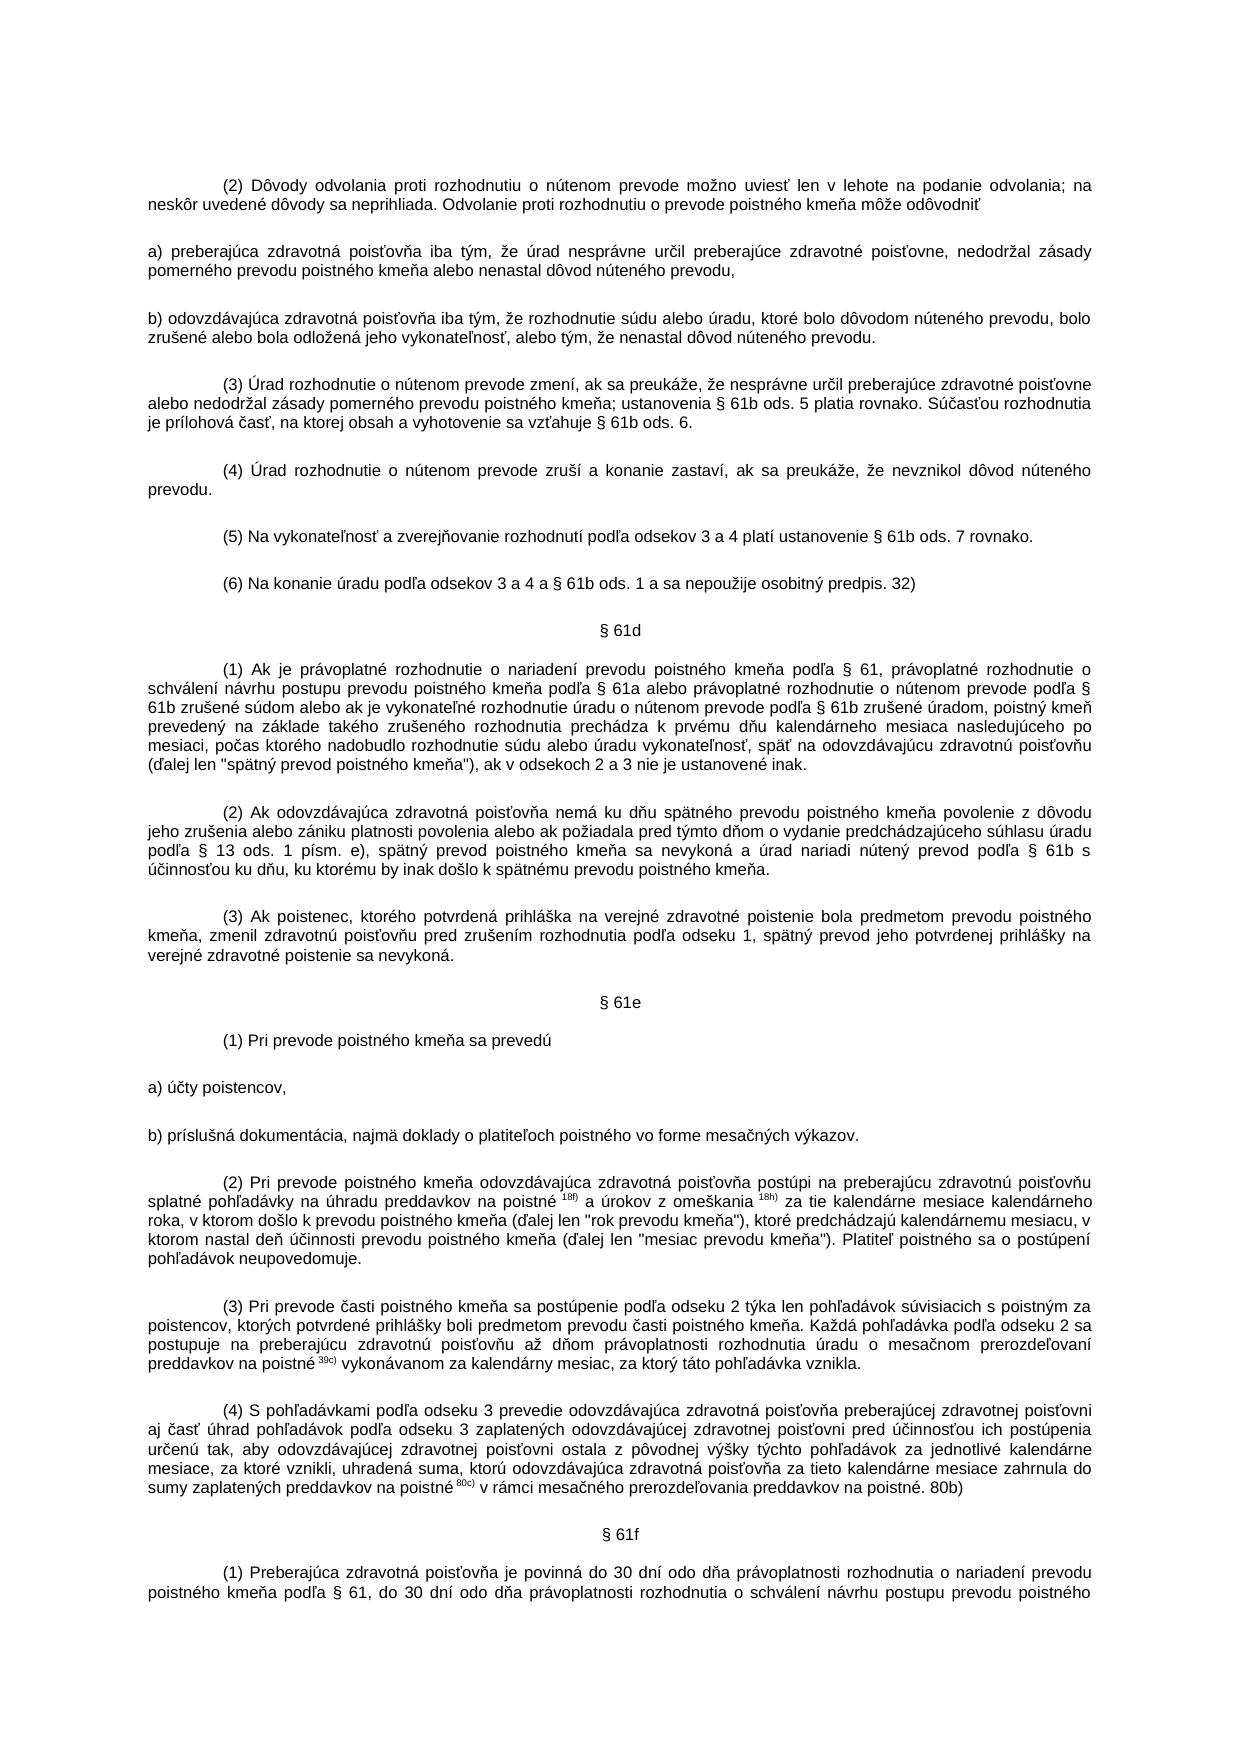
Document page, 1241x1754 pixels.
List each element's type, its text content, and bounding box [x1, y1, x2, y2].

text (1) Pri prevode poistného kmeňa sa prevedú [148, 1031, 1092, 1050]
text § 61f [148, 1525, 1092, 1544]
text (2) Pri prevode poistného kmeňa odovzdávajúca zdravotná poisťovňa postúpi na preberajúcu zdravotnú poisťovňu splatné pohľadávky na úhradu preddavkov na poistné 18f) a úrokov z omeškania 18h) za tie kalendárne mesiace kalendárneho roka, v ktorom došlo k prevodu poistného kmeňa (ďalej len "rok prevodu kmeňa"), ktoré predchádzajú kalendárnemu mesiacu, v ktorom nastal deň účinnosti prevodu poistného kmeňa (ďalej len "mesiac prevodu kmeňa"). Platiteľ poistného sa o postúpení pohľadávok neupovedomuje. [148, 1172, 1092, 1268]
text a) účty poistencov, [148, 1078, 1092, 1097]
text (2) Ak odovzdávajúca zdravotná poisťovňa nemá ku dňu spätného prevodu poistného kmeňa povolenie z dôvodu jeho zrušenia alebo zániku platnosti povolenia alebo ak požiadala pred týmto dňom o vydanie predchádzajúceho súhlasu úradu podľa § 13 ods. 1 písm. e), spätný prevod poistného kmeňa sa nevykoná a úrad nariadi nútený prevod podľa § 61b s účinnosťou ku dňu, ku ktorému by inak došlo k spätnému prevodu poistného kmeňa. [148, 802, 1092, 879]
text (4) S pohľadávkami podľa odseku 3 prevedie odovzdávajúca zdravotná poisťovňa preberajúcej zdravotnej poisťovni aj časť úhrad pohľadávok podľa odseku 3 zaplatených odovzdávajúcej zdravotnej poisťovni pred účinnosťou ich postúpenia určenú tak, aby odovzdávajúcej zdravotnej poisťovni ostala z pôvodnej výšky týchto pohľadávok za jednotlivé kalendárne mesiace, za ktoré vznikli, uhradená suma, ktorú odovzdávajúca zdravotná poisťovňa za tieto kalendárne mesiace zahrnula do sumy zaplatených preddavkov na poistné 80c) v rámci mesačného prerozdeľovania preddavkov na poistné. 80b) [148, 1401, 1092, 1497]
text a) preberajúca zdravotná poisťovňa iba tým, že úrad nesprávne určil preberajúce zdravotné poisťovne, nedodržal zásady pomerného prevodu poistného kmeňa alebo nenastal dôvod núteného prevodu, [148, 242, 1092, 280]
text (6) Na konanie úradu podľa odsekov 3 a 4 a § 61b ods. 1 a sa nepoužije osobitný predpis. 32) [148, 574, 1092, 593]
text b) odovzdávajúca zdravotná poisťovňa iba tým, že rozhodnutie súdu alebo úradu, ktoré bolo dôvodom núteného prevodu, bolo zrušené alebo bola odložená jeho vykonateľnosť, alebo tým, že nenastal dôvod núteného prevodu. [148, 308, 1092, 347]
text (3) Úrad rozhodnutie o nútenom prevode zmení, ak sa preukáže, že nesprávne určil preberajúce zdravotné poisťovne alebo nedodržal zásady pomerného prevodu poistného kmeňa; ustanovenia § 61b ods. 5 platia rovnako. Súčasťou rozhodnutia je prílohová časť, na ktorej obsah a vyhotovenie sa vzťahuje § 61b ods. 6. [148, 375, 1092, 432]
text (4) Úrad rozhodnutie o nútenom prevode zruší a konanie zastaví, ak sa preukáže, že nevznikol dôvod núteného prevodu. [148, 460, 1092, 499]
text (5) Na vykonateľnosť a zverejňovanie rozhodnutí podľa odsekov 3 a 4 platí ustanovenie § 61b ods. 7 rovnako. [148, 527, 1092, 546]
text (1) Ak je právoplatné rozhodnutie o nariadení prevodu poistného kmeňa podľa § 61, právoplatné rozhodnutie o schválení návrhu postupu prevodu poistného kmeňa podľa § 61a alebo právoplatné rozhodnutie o nútenom prevode podľa § 61b zrušené súdom alebo ak je vykonateľné rozhodnutie úradu o nútenom prevode podľa § 61b zrušené úradom, poistný kmeň prevedený na základe takého zrušeného rozhodnutia prechádza k prvému dňu kalendárneho mesiaca nasledujúceho po mesiaci, počas ktorého nadobudlo rozhodnutie súdu alebo úradu vykonateľnosť, späť na odovzdávajúcu zdravotnú poisťovňu (ďalej len "spätný prevod poistného kmeňa"), ak v odsekoch 2 a 3 nie je ustanovené inak. [148, 659, 1092, 774]
text b) príslušná dokumentácia, najmä doklady o platiteľoch poistného vo forme mesačných výkazov. [148, 1125, 1092, 1144]
text (3) Pri prevode časti poistného kmeňa sa postúpenie podľa odseku 2 týka len pohľadávok súvisiacich s poistným za poistencov, ktorých potvrdené prihlášky boli predmetom prevodu časti poistného kmeňa. Každá pohľadávka podľa odseku 2 sa postupuje na preberajúcu zdravotnú poisťovňu až dňom právoplatnosti rozhodnutia úradu o mesačnom prerozdeľovaní preddavkov na poistné 39c) vykonávanom za kalendárny mesiac, za ktorý táto pohľadávka vznikla. [148, 1296, 1092, 1373]
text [148, 1563, 1092, 1602]
text § 61d [148, 621, 1092, 640]
text § 61e [148, 993, 1092, 1012]
text (3) Ak poistenec, ktorého potvrdená prihláška na verejné zdravotné poistenie bola predmetom prevodu poistného kmeňa, zmenil zdravotnú poisťovňu pred zrušením rozhodnutia podľa odseku 1, spätný prevod jeho potvrdenej prihlášky na verejné zdravotné poistenie sa nevykoná. [148, 907, 1092, 964]
text (2) Dôvody odvolania proti rozhodnutiu o nútenom prevode možno uviesť len v lehote na podanie odvolania; na neskôr uvedené dôvody sa neprihliada. Odvolanie proti rozhodnutiu o prevode poistného kmeňa môže odôvodniť [148, 176, 1092, 214]
